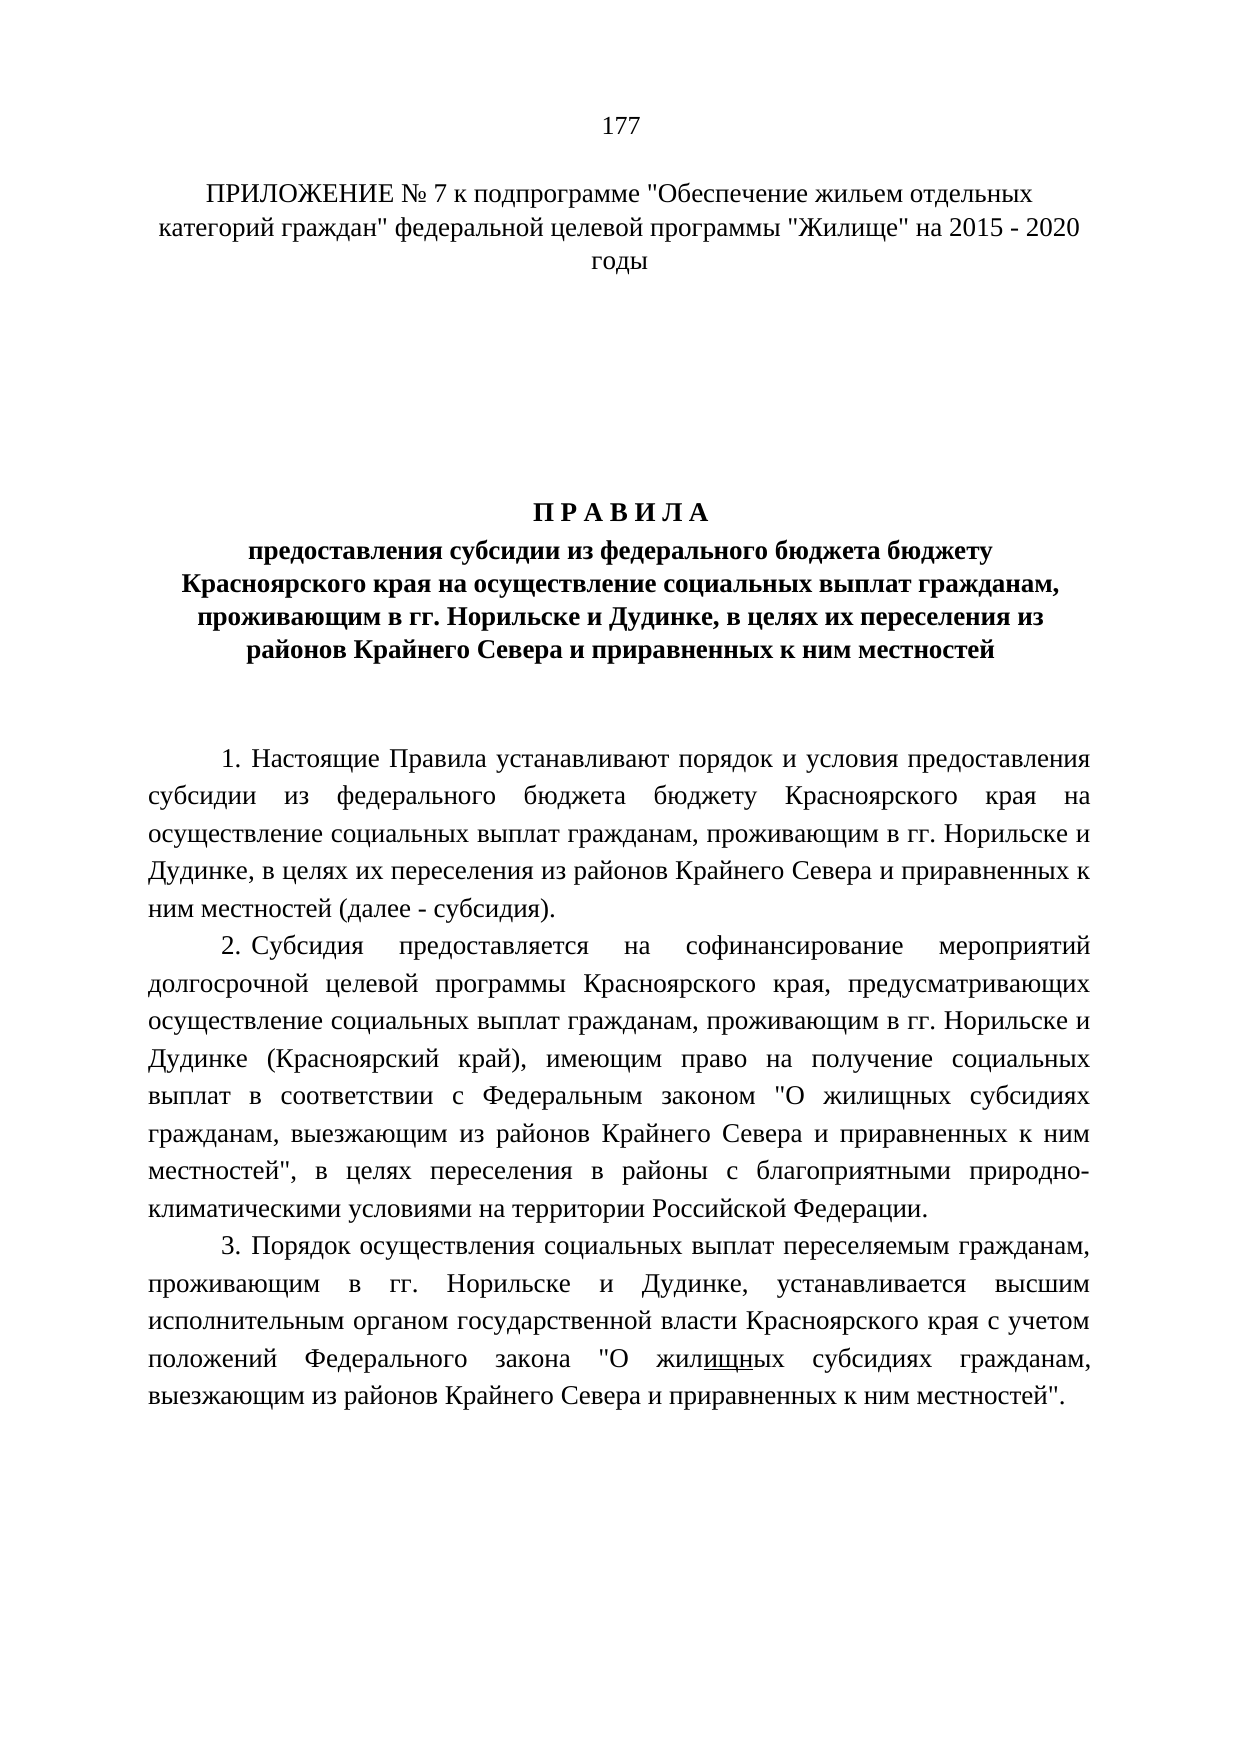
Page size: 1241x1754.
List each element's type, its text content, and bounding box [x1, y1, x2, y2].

text 177 [601, 113, 640, 139]
list Порядок осуществления социальных выплат переселяемым гражданам, проживающим в гг. Норильске и Дудинке, устанавливается высшим исполнительным органом государственной власти Красноярского края с учетом положений Федерального закона "О жилищных субсидиях гражданам, выезжающим из районов Крайнего Севера и приравненных к ним местностей". [148, 1224, 1091, 1412]
text ПРИЛОЖЕНИЕ № 7 к подпрограмме "Обеспечение жильем отдельных категорий граждан" федеральной целевой программы "Жилище" на 2015 - 2020 годы [148, 176, 1091, 276]
text П Р А В И Л А [148, 499, 1093, 526]
list Настоящие Правила устанавливают порядок и условия предоставления субсидии из федерального бюджета бюджету Красноярского края на осуществление социальных выплат гражданам, проживающим в гг. Норильске и Дудинке, в целях их переселения из районов Крайнего Севера и приравненных к ним местностей (далее - субсидия). [148, 737, 1091, 924]
text Красноярского края на осуществление социальных выплат гражданам, проживающим в гг. Норильске и Дудинке, в целях их переселения из районов Крайнего Севера и приравненных к ним местностей [148, 566, 1093, 666]
text предоставления субсидии из федерального бюджета бюджету [148, 533, 1093, 566]
list Субсидия предоставляется на софинансирование мероприятий долгосрочной целевой программы Красноярского края, предусматривающих осуществление социальных выплат гражданам, проживающим в гг. Норильске и Дудинке (Красноярский край), имеющим право на получение социальных выплат в соответствии с Федеральным законом "О жилищных субсидиях гражданам, выезжающим из районов Крайнего Севера и приравненных к ним местностей", в целях переселения в районы с благоприятными природно-климатическими условиями на территории Российской Федерации. [148, 924, 1091, 1224]
